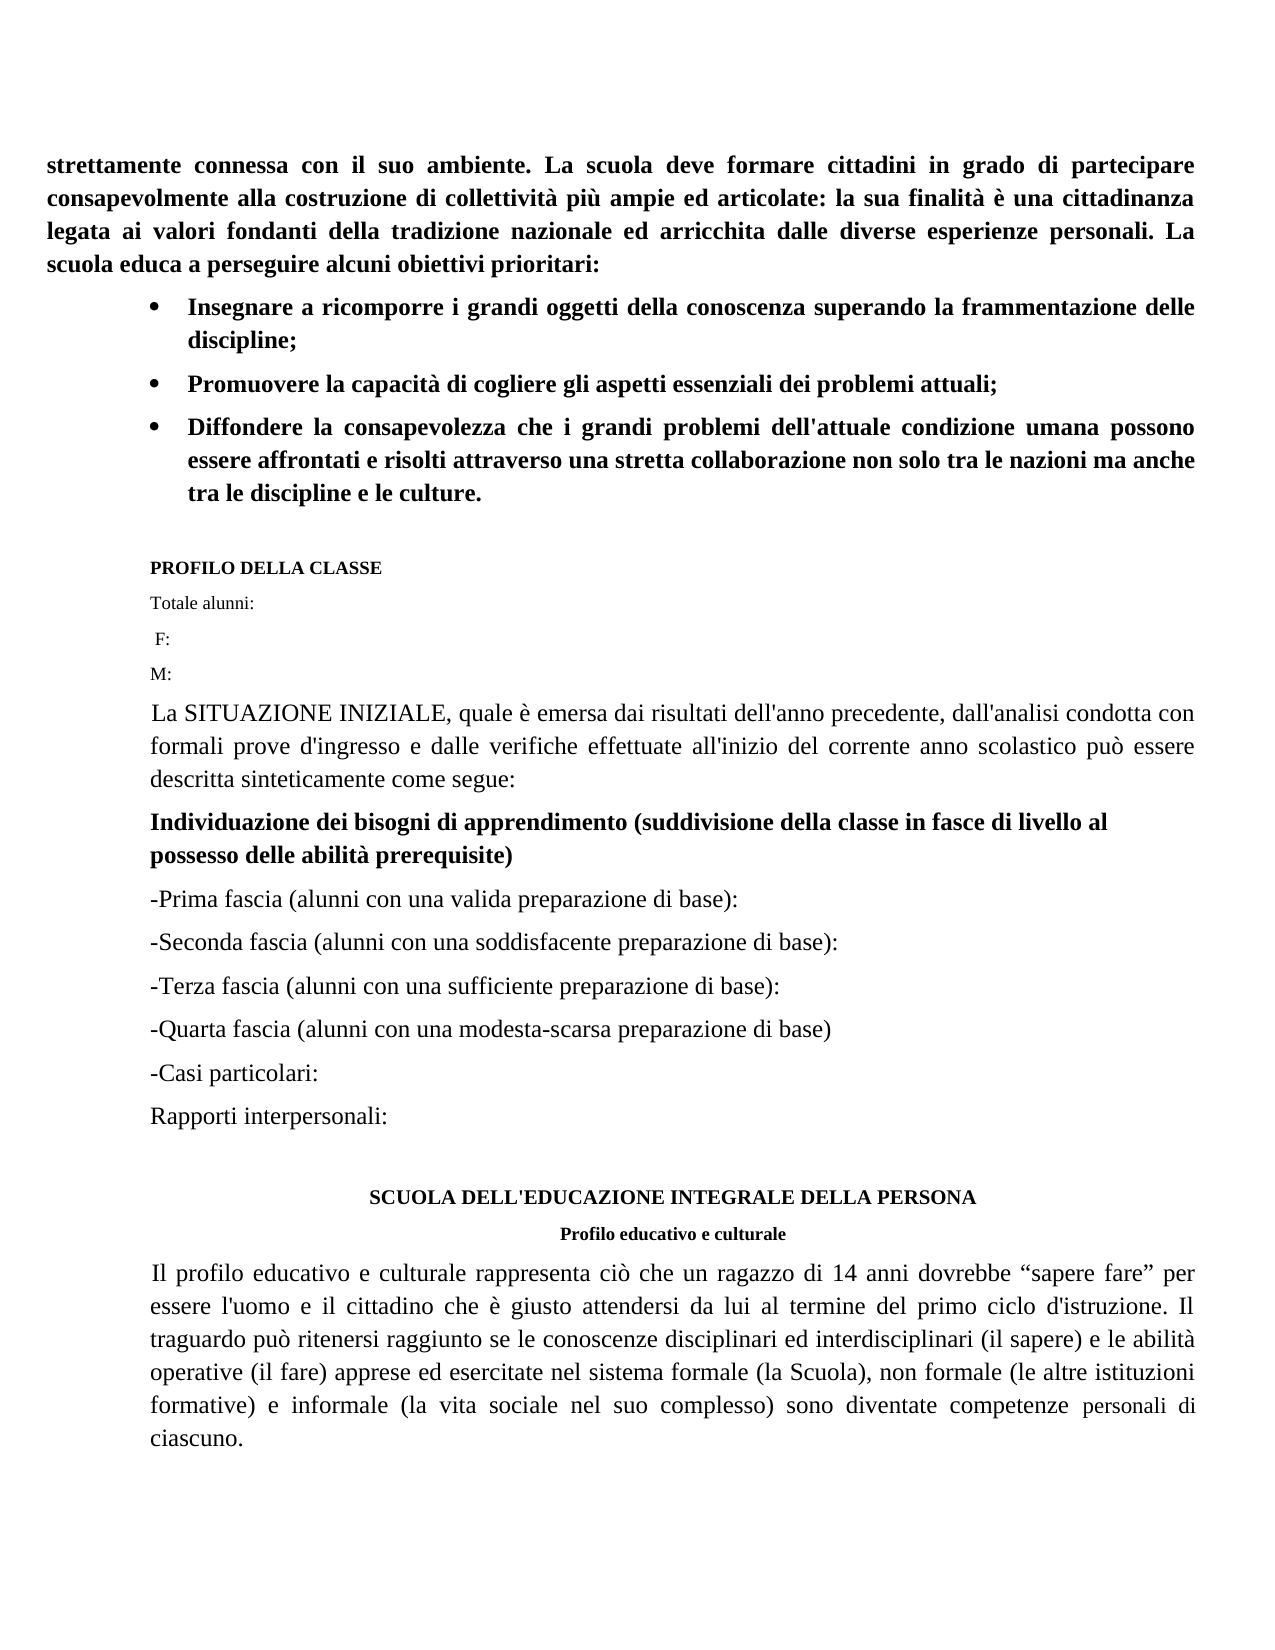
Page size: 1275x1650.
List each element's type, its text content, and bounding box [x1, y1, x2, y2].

text -Terza fascia (alunni con una sufficiente preparazione di base): [150, 971, 1196, 999]
list Insegnare a ricomporre i grandi oggetti della conoscenza superando la frammentazione delle discipline; [150, 292, 1196, 354]
text Rapporti interpersonali: [150, 1101, 1196, 1130]
text SCUOLA DELL'EDUCAZIONE INTEGRALE DELLA PERSONA [150, 1185, 1196, 1209]
text Profilo educativo e culturale [150, 1223, 1196, 1245]
list Promuovere la capacità di cogliere gli aspetti essenziali dei problemi attuali; [150, 369, 1196, 398]
text La SITUAZIONE INIZIALE, quale è emersa dai risultati dell'anno precedente, dall'analisi condotta con formali prove d'ingresso e dalle verifiche effettuate all'inizio del corrente anno scolastico può essere descritta sinteticamente come segue: [150, 698, 1196, 793]
text Individuazione dei bisogni di apprendimento (suddivisione della classe in fasce di livello al possesso delle abilità prerequisite) [150, 807, 1196, 869]
text F: [150, 627, 1196, 649]
text -Quarta fascia (alunni con una modesta-scarsa preparazione di base) [150, 1014, 1196, 1043]
list Diffondere la consapevolezza che i grandi problemi dell'attuale condizione umana possono essere affrontati e risolti attraverso una stretta collaborazione non solo tra le nazioni ma anche tra le discipline e le culture. [150, 412, 1196, 507]
text -Seconda fascia (alunni con una soddisfacente preparazione di base): [150, 927, 1196, 956]
text -Casi particolari: [150, 1058, 1196, 1086]
text Totale alunni: [150, 592, 1196, 614]
text -Prima fascia (alunni con una valida preparazione di base): [150, 884, 1196, 913]
text PROFILO DELLA CLASSE [150, 557, 1196, 579]
text M: [150, 663, 1196, 684]
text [47, 150, 1196, 278]
text Il profilo educativo e culturale rappresenta ciò che un ragazzo di 14 anni dovrebbe “sapere fare” per essere l'uomo e il cittadino che è giusto attendersi da lui al termine del primo ciclo d'istruzione. Il traguardo può ritenersi raggiunto se le conoscenze disciplinari ed interdisciplinari (il sapere) e le abilità operative (il fare) apprese ed esercitate nel sistema formale (la Scuola), non formale (le altre istituzioni formative) e informale (la vita sociale nel suo complesso) sono diventate competenze personali di ciascuno. [150, 1258, 1196, 1452]
